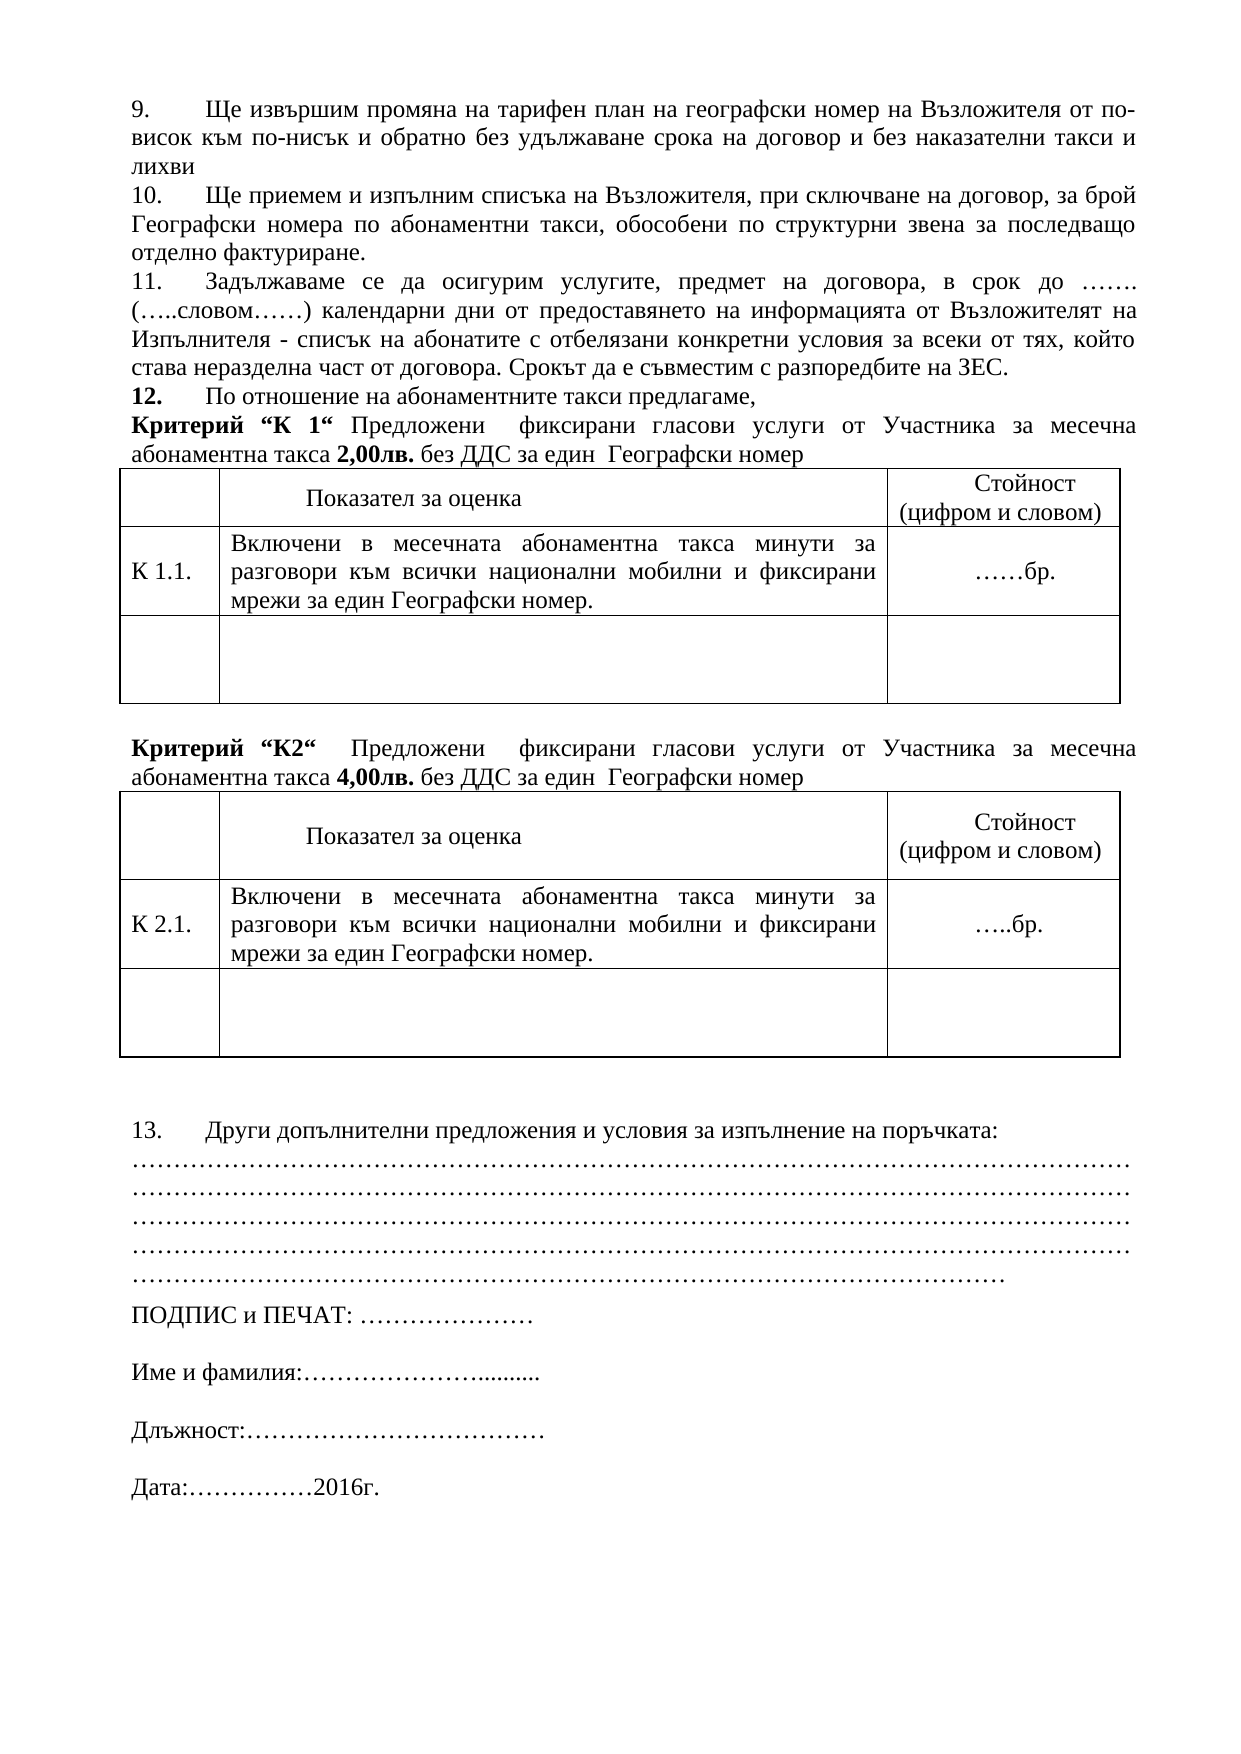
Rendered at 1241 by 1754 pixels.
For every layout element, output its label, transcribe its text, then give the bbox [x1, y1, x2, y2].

table_cell [121, 969, 219, 1056]
table_cell [220, 969, 887, 1056]
table_cell [888, 969, 1119, 1056]
table_cell [220, 616, 887, 703]
table_cell К 1.1. [121, 527, 219, 614]
table_header Стойност (цифром и словом) [888, 792, 1119, 879]
table_cell Включени в месечната абонаментна такса минути за разговори към всички национални мобилни и фиксирани мрежи за един Географски номер. [220, 527, 887, 614]
list Други допълнителни предложения и условия за изпълнение на поръчката: [131, 1115, 1137, 1144]
text Име и фамилия:………………….......... [131, 1357, 1137, 1386]
table_cell …..бр. [888, 880, 1119, 968]
text Критерий “К2“ Предложени фиксирани гласови услуги от Участника за месечна абонаментна такса 4,00лв. без ДДС за един Географски номер [131, 733, 1137, 791]
table_header Показател за оценка [220, 792, 887, 879]
text ПОДПИС и ПЕЧАТ: ………………… [131, 1300, 1137, 1329]
table_cell [121, 616, 219, 703]
table_cell К 2.1. [121, 880, 219, 968]
list Задължаваме се да осигурим услугите, предмет на договора, в срок до ……. (…..словом……) календарни дни от предоставянето на информацията от Възложителят на Изпълнителя - списък на абонатите с отбелязани конкретни условия за всеки от тях, който става неразделна част от договора. Срокът да е съвместим с разпоредбите на ЗЕС. [131, 266, 1137, 381]
table_cell ……бр. [888, 527, 1119, 614]
table_header Показател за оценка [220, 469, 887, 526]
text ……………………………………………………………………………………………………………………………………………………………………………………………………………………………………………………………………………………………………………………………………………………………………………………………………………………………………………………………………………………………………………………………………… [131, 1144, 1137, 1287]
table_cell Включени в месечната абонаментна такса минути за разговори към всички национални мобилни и фиксирани мрежи за един Географски номер. [220, 880, 887, 968]
list Ще извършим промяна на тарифен план на географски номер на Възложителя от по-висок към по-нисък и обратно без удължаване срока на договор и без наказателни такси и лихви [131, 94, 1137, 180]
table_header [121, 792, 219, 879]
table_header [121, 469, 219, 526]
table_header Стойност (цифром и словом) [888, 469, 1119, 526]
list По отношение на абонаментните такси предлагаме, [131, 381, 1137, 410]
text Дата:……………2016г. [131, 1472, 1137, 1501]
text Длъжност:……………………………… [131, 1415, 1137, 1444]
list Ще приемем и изпълним списъка на Възложителя, при сключване на договор, за брой Географски номера по абонаментни такси, обособени по структурни звена за последващо отделно фактуриране. [131, 180, 1137, 266]
table_cell [888, 616, 1119, 703]
text Критерий “К 1“ Предложени фиксирани гласови услуги от Участника за месечна абонаментна такса 2,00лв. без ДДС за един Географски номер [131, 410, 1137, 467]
